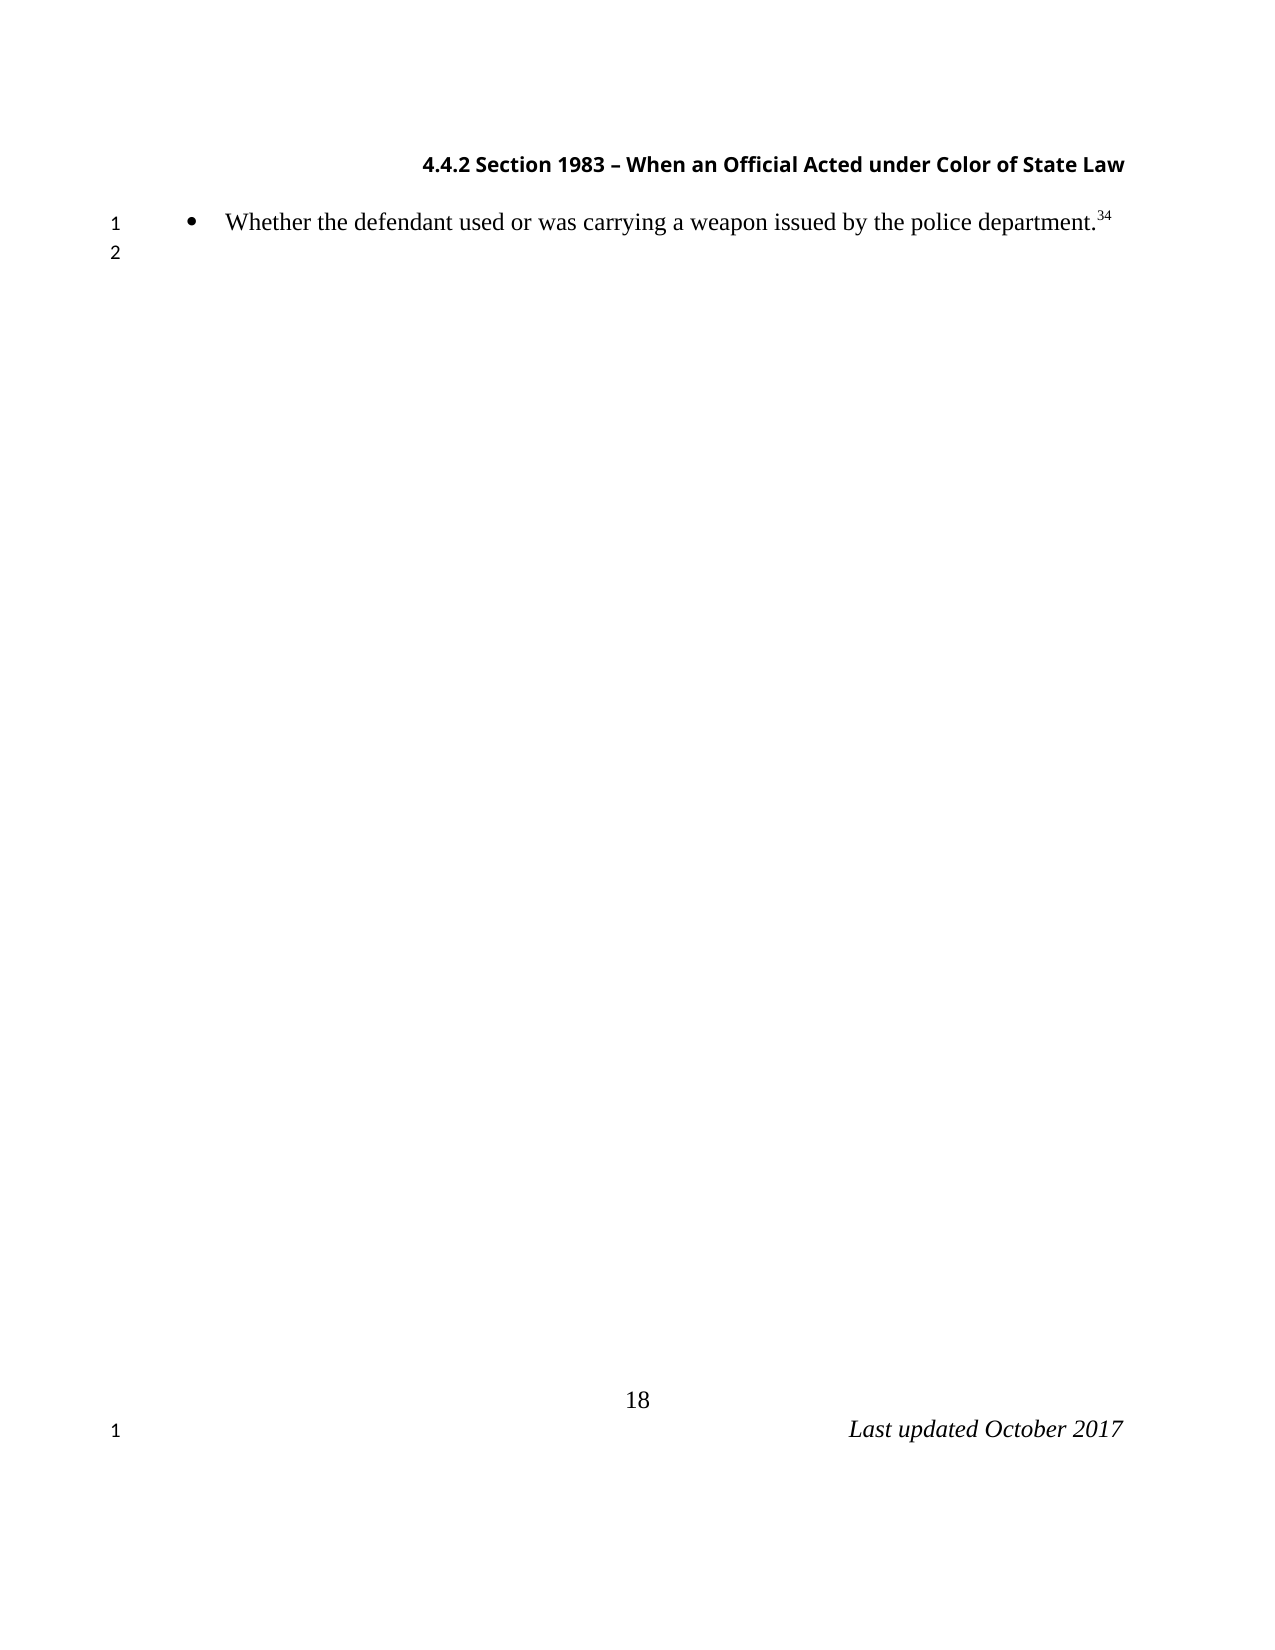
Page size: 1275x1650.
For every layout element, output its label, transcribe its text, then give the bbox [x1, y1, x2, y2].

list Whether the defendant used or was carrying a weapon issued by the police department. [187, 207, 1125, 236]
